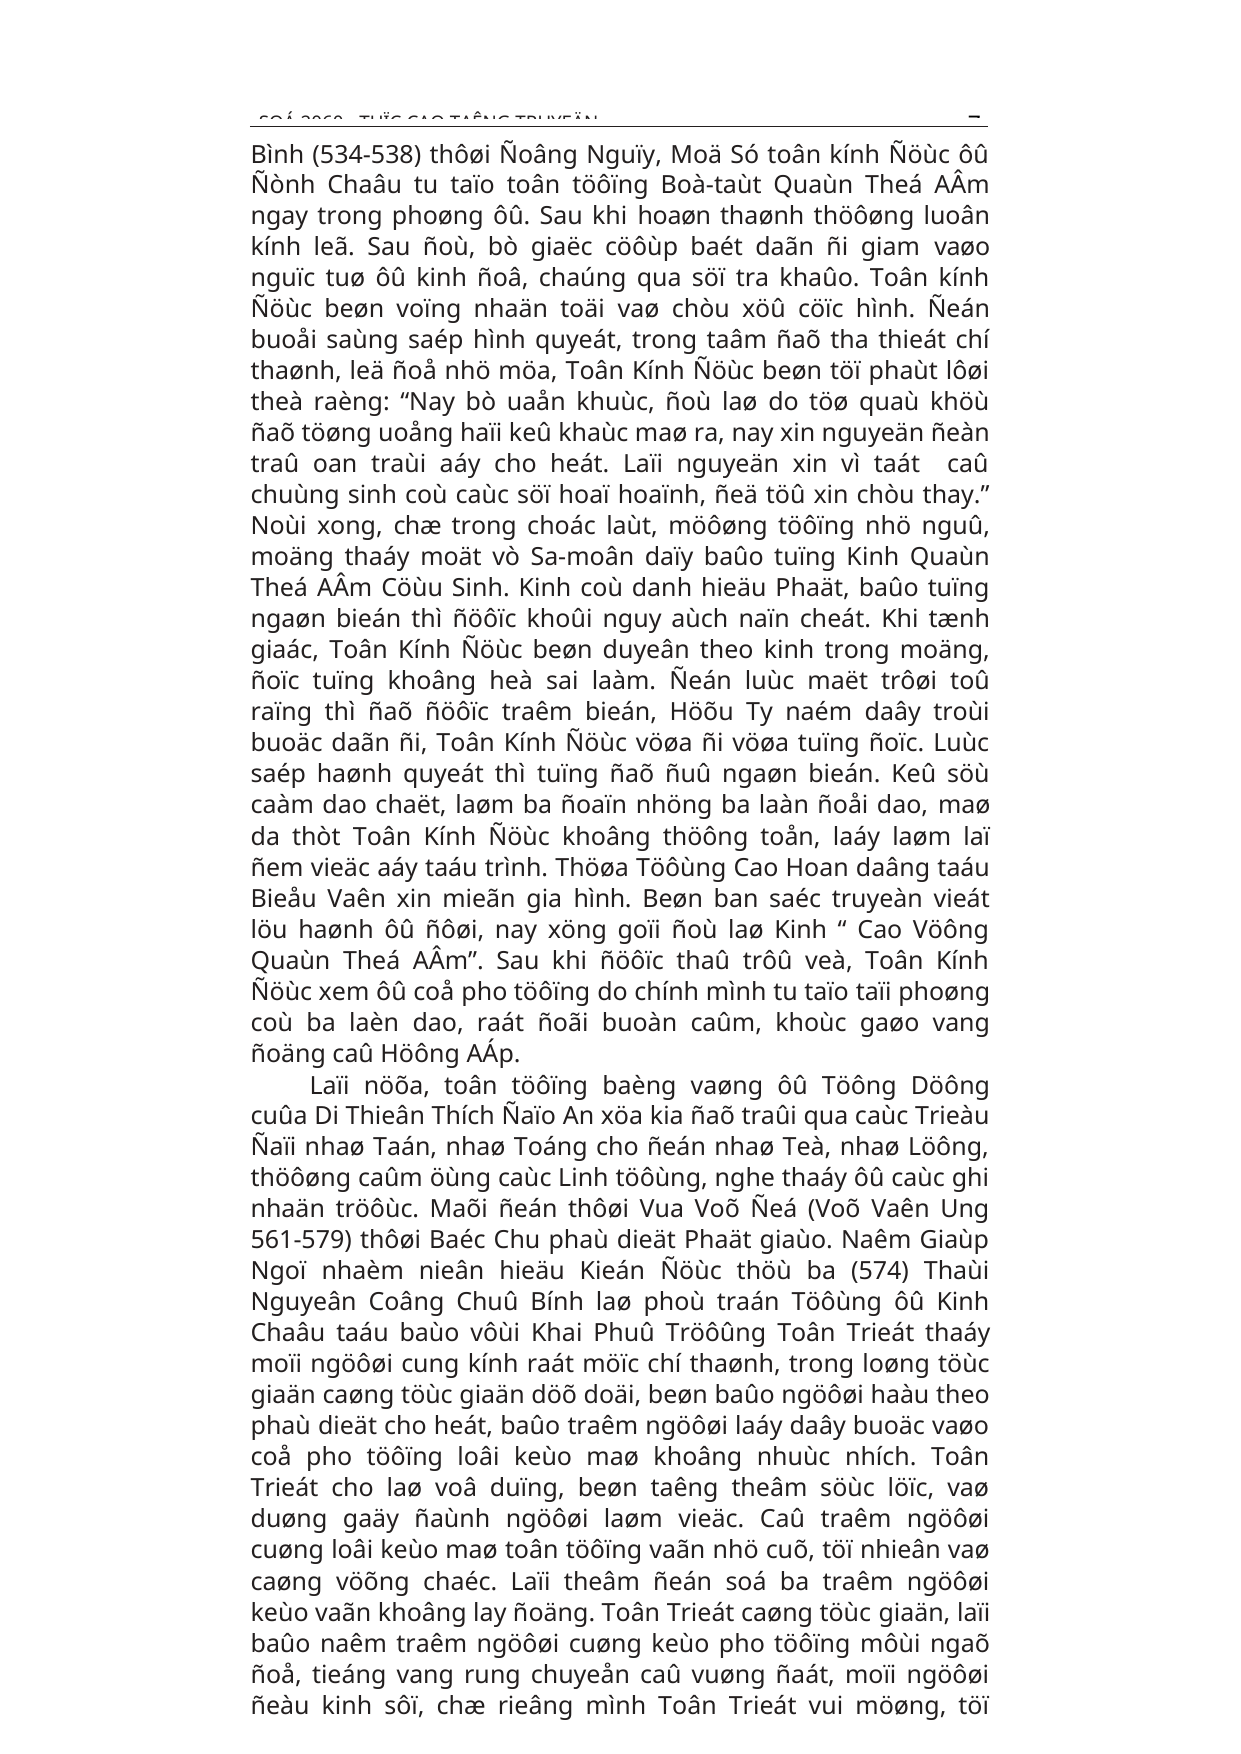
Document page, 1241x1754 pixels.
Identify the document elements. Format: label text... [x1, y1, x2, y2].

text Bình (534-538) thôøi Ñoâng Nguïy, Moä Só toân kính Ñöùc ôû Ñònh Chaâu tu taïo toân töôïng Boà-taùt Quaùn Theá AÂm ngay trong phoøng ôû. Sau khi hoaøn thaønh thöôøng luoân kính leã. Sau ñoù, bò giaëc cöôùp baét daãn ñi giam vaøo nguïc tuø ôû kinh ñoâ, chaúng qua söï tra khaûo. Toân kính Ñöùc beøn voïng nhaän toäi vaø chòu xöû cöïc hình. Ñeán buoåi saùng saép hình quyeát, trong taâm ñaõ tha thieát chí thaønh, leä ñoå nhö möa, Toân Kính Ñöùc beøn töï phaùt lôøi theà raèng: “Nay bò uaån khuùc, ñoù laø do töø quaù khöù ñaõ töøng uoång haïi keû khaùc maø ra, nay xin nguyeän ñeàn traû oan traùi aáy cho heát. Laïi nguyeän xin vì taát caû chuùng sinh coù caùc söï hoaï hoaïnh, ñeä töû xin chòu thay.” Noùi xong, chæ trong choác laùt, möôøng töôïng nhö nguû, moäng thaáy moät vò Sa-moân daïy baûo tuïng Kinh Quaùn Theá AÂm Cöùu Sinh. Kinh coù danh hieäu Phaät, baûo tuïng ngaøn bieán thì ñöôïc khoûi nguy aùch naïn cheát. Khi tænh giaác, Toân Kính Ñöùc beøn duyeân theo kinh trong moäng, ñoïc tuïng khoâng heà sai laàm. Ñeán luùc maët trôøi toû raïng thì ñaõ ñöôïc traêm bieán, Höõu Ty naém daây troùi buoäc daãn ñi, Toân Kính Ñöùc vöøa ñi vöøa tuïng ñoïc. Luùc saép haønh quyeát thì tuïng ñaõ ñuû ngaøn bieán. Keû söù caàm dao chaët, laøm ba ñoaïn nhöng ba laàn ñoåi dao, maø da thòt Toân Kính Ñöùc khoâng thöông toån, laáy laøm laï ñem vieäc aáy taáu trình. Thöøa Töôùng Cao Hoan daâng taáu Bieåu Vaên xin mieãn gia hình. Beøn ban saéc truyeàn vieát löu haønh ôû ñôøi, nay xöng goïi ñoù laø Kinh “ Cao Vöông Quaùn Theá AÂm”. Sau khi ñöôïc thaû trôû veà, Toân Kính Ñöùc xem ôû coå pho töôïng do chính mình tu taïo taïi phoøng coù ba laèn dao, raát ñoãi buoàn caûm, khoùc gaøo vang ñoäng caû Höông AÁp. [250, 138, 990, 1069]
